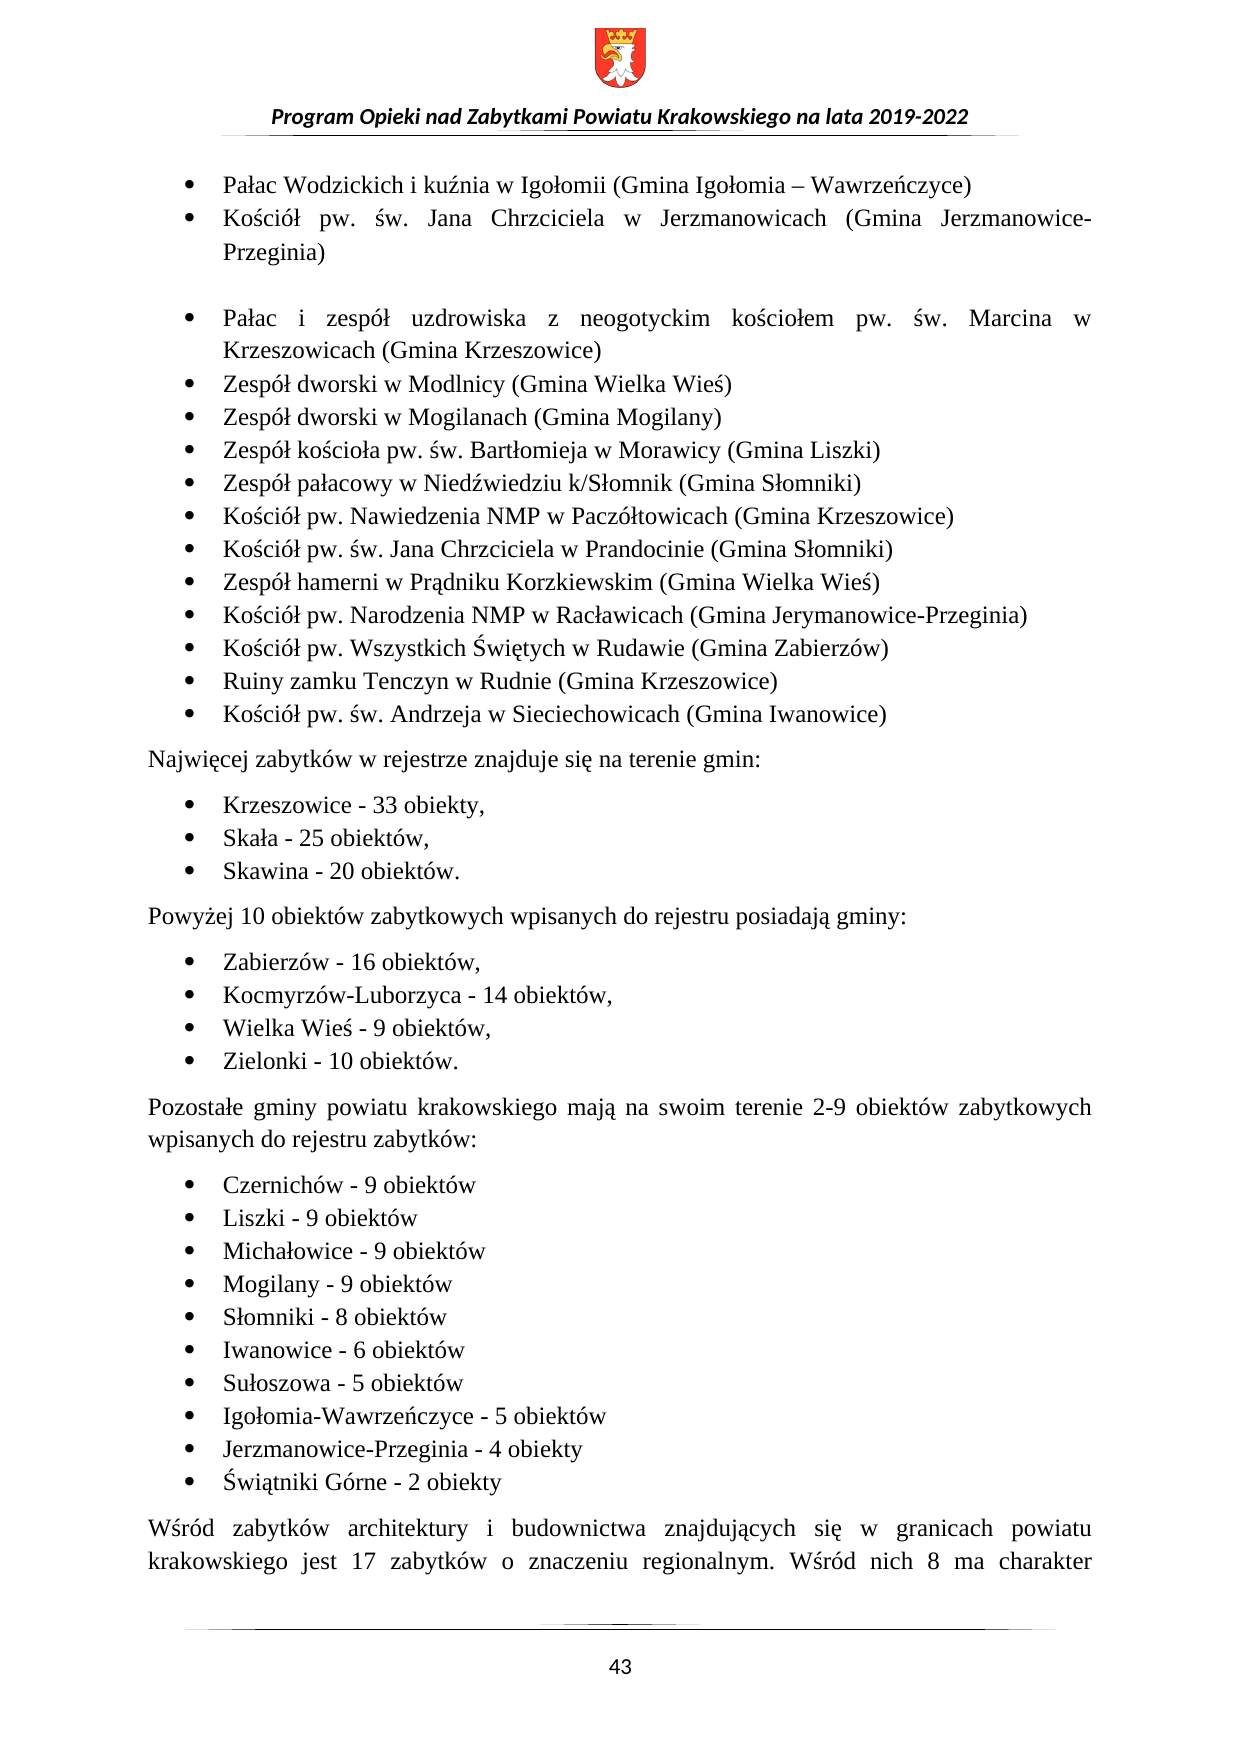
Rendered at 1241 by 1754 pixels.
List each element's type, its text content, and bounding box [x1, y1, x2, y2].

list Kościół pw. Wszystkich Świętych w Rudawie (Gmina Zabierzów) [185, 633, 1093, 662]
list Kościół pw. św. Andrzeja w Sieciechowicach (Gmina Iwanowice) [185, 699, 1093, 728]
list Liszki - 9 obiektów [185, 1203, 1093, 1232]
list Wielka Wieś - 9 obiektów, [185, 1013, 1093, 1042]
list Ruiny zamku Tenczyn w Rudnie (Gmina Krzeszowice) [185, 666, 1093, 694]
list Skała - 25 obiektów, [185, 823, 1093, 852]
list Kościół pw. św. Jana Chrzciciela w Jerzmanowicach (Gmina Jerzmanowice- Przeginia) [185, 203, 1093, 265]
list Zespół dworski w Mogilanach (Gmina Mogilany) [185, 402, 1093, 430]
picture [590, 28, 650, 88]
list Zabierzów - 16 obiektów, [185, 947, 1093, 976]
text Najwięcej zabytków w rejestrze znajduje się na terenie gmin: [148, 744, 1093, 773]
list Kościół pw. Nawiedzenia NMP w Paczółtowicach (Gmina Krzeszowice) [185, 501, 1093, 529]
list Krzeszowice - 33 obiekty, [185, 790, 1093, 819]
list Zespół kościoła pw. św. Bartłomieja w Morawicy (Gmina Liszki) [185, 435, 1093, 463]
list Skawina - 20 obiektów. [185, 856, 1093, 885]
list Zespół hamerni w Prądniku Korzkiewskim (Gmina Wielka Wieś) [185, 567, 1093, 596]
list Michałowice - 9 obiektów [185, 1236, 1093, 1265]
list Sułoszowa - 5 obiektów [185, 1368, 1093, 1397]
list Czernichów - 9 obiektów [185, 1170, 1093, 1199]
list Jerzmanowice-Przeginia - 4 obiekty [185, 1434, 1093, 1463]
list Pałac Wodzickich i kuźnia w Igołomii (Gmina Igołomia – Wawrzeńczyce) [185, 171, 1093, 199]
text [148, 1513, 1093, 1574]
list Słomniki - 8 obiektów [185, 1302, 1093, 1331]
list Kościół pw. Narodzenia NMP w Racławicach (Gmina Jerymanowice-Przeginia) [185, 600, 1093, 628]
list Igołomia-Wawrzeńczyce - 5 obiektów [185, 1401, 1093, 1430]
list Zespół dworski w Modlnicy (Gmina Wielka Wieś) [185, 369, 1093, 397]
text Pozostałe gminy powiatu krakowskiego mają na swoim terenie 2-9 obiektów zabytkowych wpisanych do rejestru zabytków: [148, 1092, 1093, 1153]
list Kocmyrzów-Luborzyca - 14 obiektów, [185, 980, 1093, 1009]
text Powyżej 10 obiektów zabytkowych wpisanych do rejestru posiadają gminy: [148, 901, 1093, 930]
list Kościół pw. św. Jana Chrzciciela w Prandocinie (Gmina Słomniki) [185, 534, 1093, 562]
list Pałac i zespół uzdrowiska z neogotyckim kościołem pw. św. Marcina w Krzeszowicach (Gmina Krzeszowice) [185, 303, 1093, 364]
list Zielonki - 10 obiektów. [185, 1046, 1093, 1075]
list Świątniki Górne - 2 obiekty [185, 1467, 1093, 1496]
list Mogilany - 9 obiektów [185, 1269, 1093, 1298]
list Zespół pałacowy w Niedźwiedziu k/Słomnik (Gmina Słomniki) [185, 468, 1093, 496]
list Iwanowice - 6 obiektów [185, 1335, 1093, 1364]
